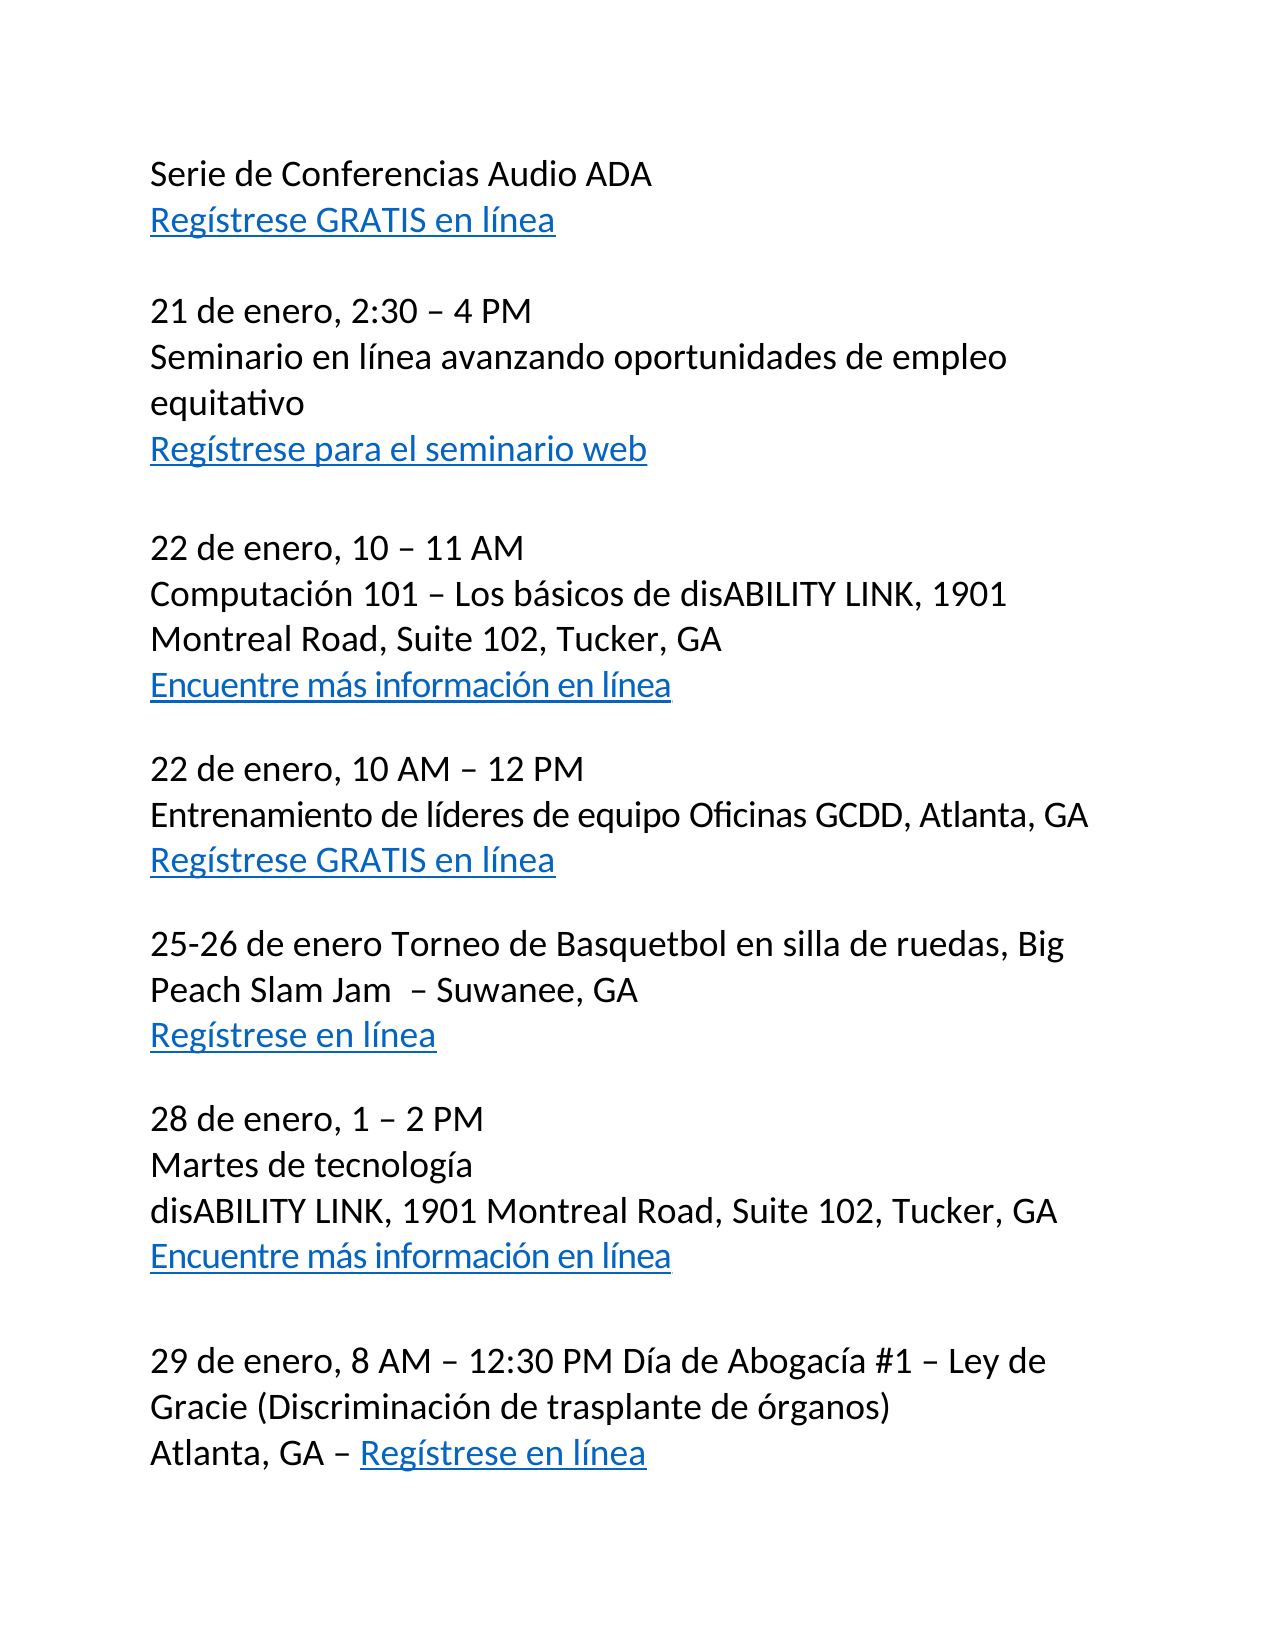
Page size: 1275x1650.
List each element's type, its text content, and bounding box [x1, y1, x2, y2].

text Entrenamiento de líderes de equipo Oficinas GCDD, Atlanta, GA [150, 791, 1125, 836]
text 22 de enero, 10 – 11 AM [150, 524, 1125, 569]
text Encuentre más información en línea [150, 661, 1125, 707]
text Serie de Conferencias Audio ADA Regístrese GRATIS en línea [150, 150, 1125, 242]
text Encuentre más información en línea [150, 1232, 1125, 1278]
text Computación 101 – Los básicos de disABILITY LINK, 1901 Montreal Road, Suite 102, Tucker, GA [150, 569, 1125, 661]
text Martes de tecnología disABILITY LINK, 1901 Montreal Road, Suite 102, Tucker, GA [150, 1141, 1125, 1232]
text 22 de enero, 10 AM – 12 PM [150, 745, 1125, 791]
text 21 de enero, 2:30 – 4 PM Seminario en línea avanzando oportunidades de empleo equitativo Regístrese para el seminario web [150, 287, 1125, 471]
text 25-26 de enero Torneo de Basquetbol en silla de ruedas, Big Peach Slam Jam – Suwanee, GA [150, 920, 1125, 1011]
text Regístrese en línea [150, 1011, 1125, 1057]
text 28 de enero, 1 – 2 PM [150, 1095, 1125, 1141]
text Regístrese GRATIS en línea [150, 836, 1125, 882]
text 29 de enero, 8 AM – 12:30 PM Día de Abogacía #1 – Ley de Gracie (Discriminación de trasplante de órganos) Atlanta, GA – Regístrese en línea [150, 1337, 1125, 1474]
